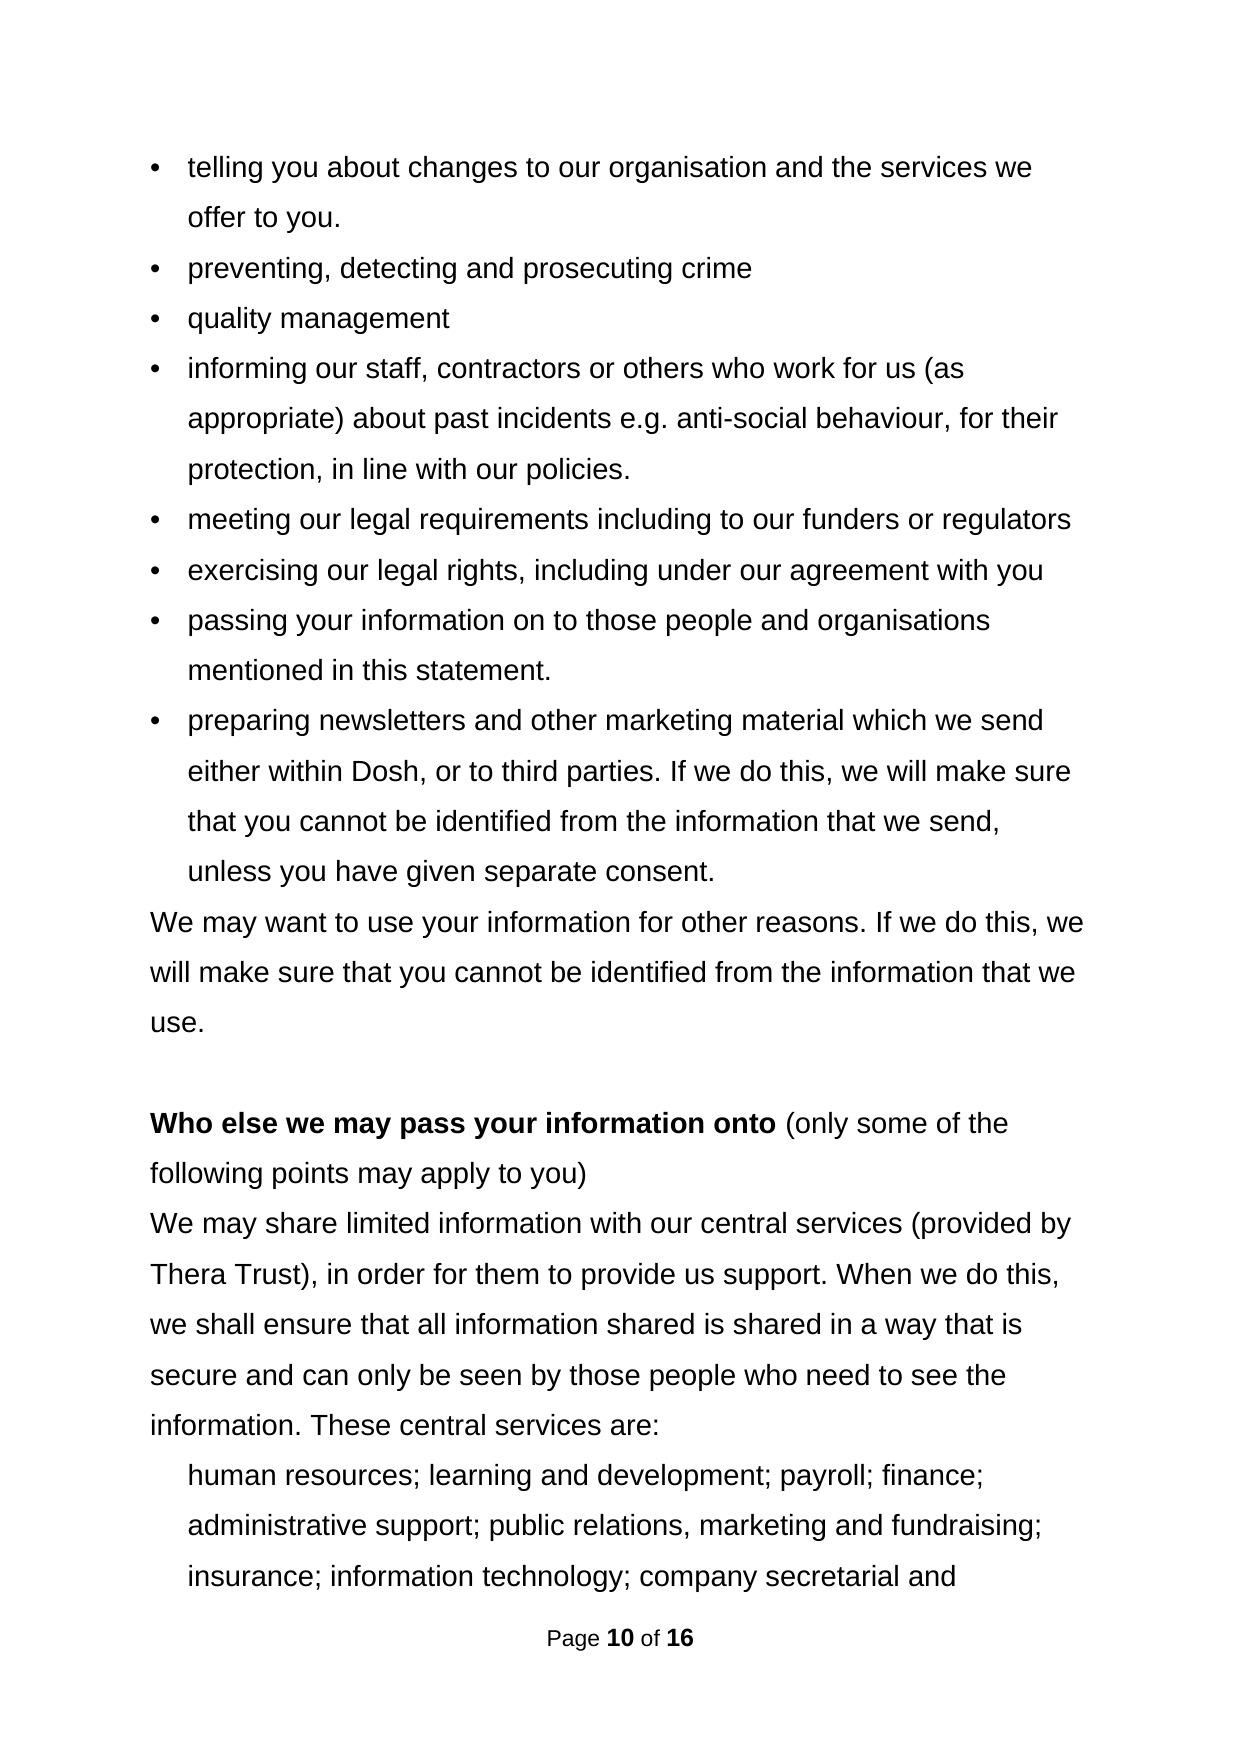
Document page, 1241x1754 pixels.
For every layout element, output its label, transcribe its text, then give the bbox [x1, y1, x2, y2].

list informing our staff, contractors or others who work for us (as appropriate) about past incidents e.g. anti-social behaviour, for their protection, in line with our policies. [150, 351, 1090, 485]
text We may want to use your information for other reasons. If we do this, we will make sure that you cannot be identified from the information that we use. [150, 905, 1090, 1039]
text Who else we may pass your information onto (only some of the following points may apply to you) [150, 1106, 1090, 1190]
list meeting our legal requirements including to our funders or regulators [150, 502, 1090, 536]
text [187, 1458, 1090, 1592]
list preventing, detecting and prosecuting crime [150, 251, 1090, 284]
list preparing newsletters and other marketing material which we send either within Dosh, or to third parties. If we do this, we will make sure that you cannot be identified from the information that we send, unless you have given separate consent. [150, 703, 1090, 888]
list telling you about changes to our organisation and the services we offer to you. [150, 150, 1090, 234]
list exercising our legal rights, including under our agreement with you [150, 552, 1090, 586]
list quality management [150, 301, 1090, 334]
list passing your information on to those people and organisations mentioned in this statement. [150, 603, 1090, 687]
text We may share limited information with our central services (provided by Thera Trust), in order for them to provide us support. When we do this, we shall ensure that all information shared is shared in a way that is secure and can only be seen by those people who need to see the information. These central services are: [150, 1207, 1090, 1441]
